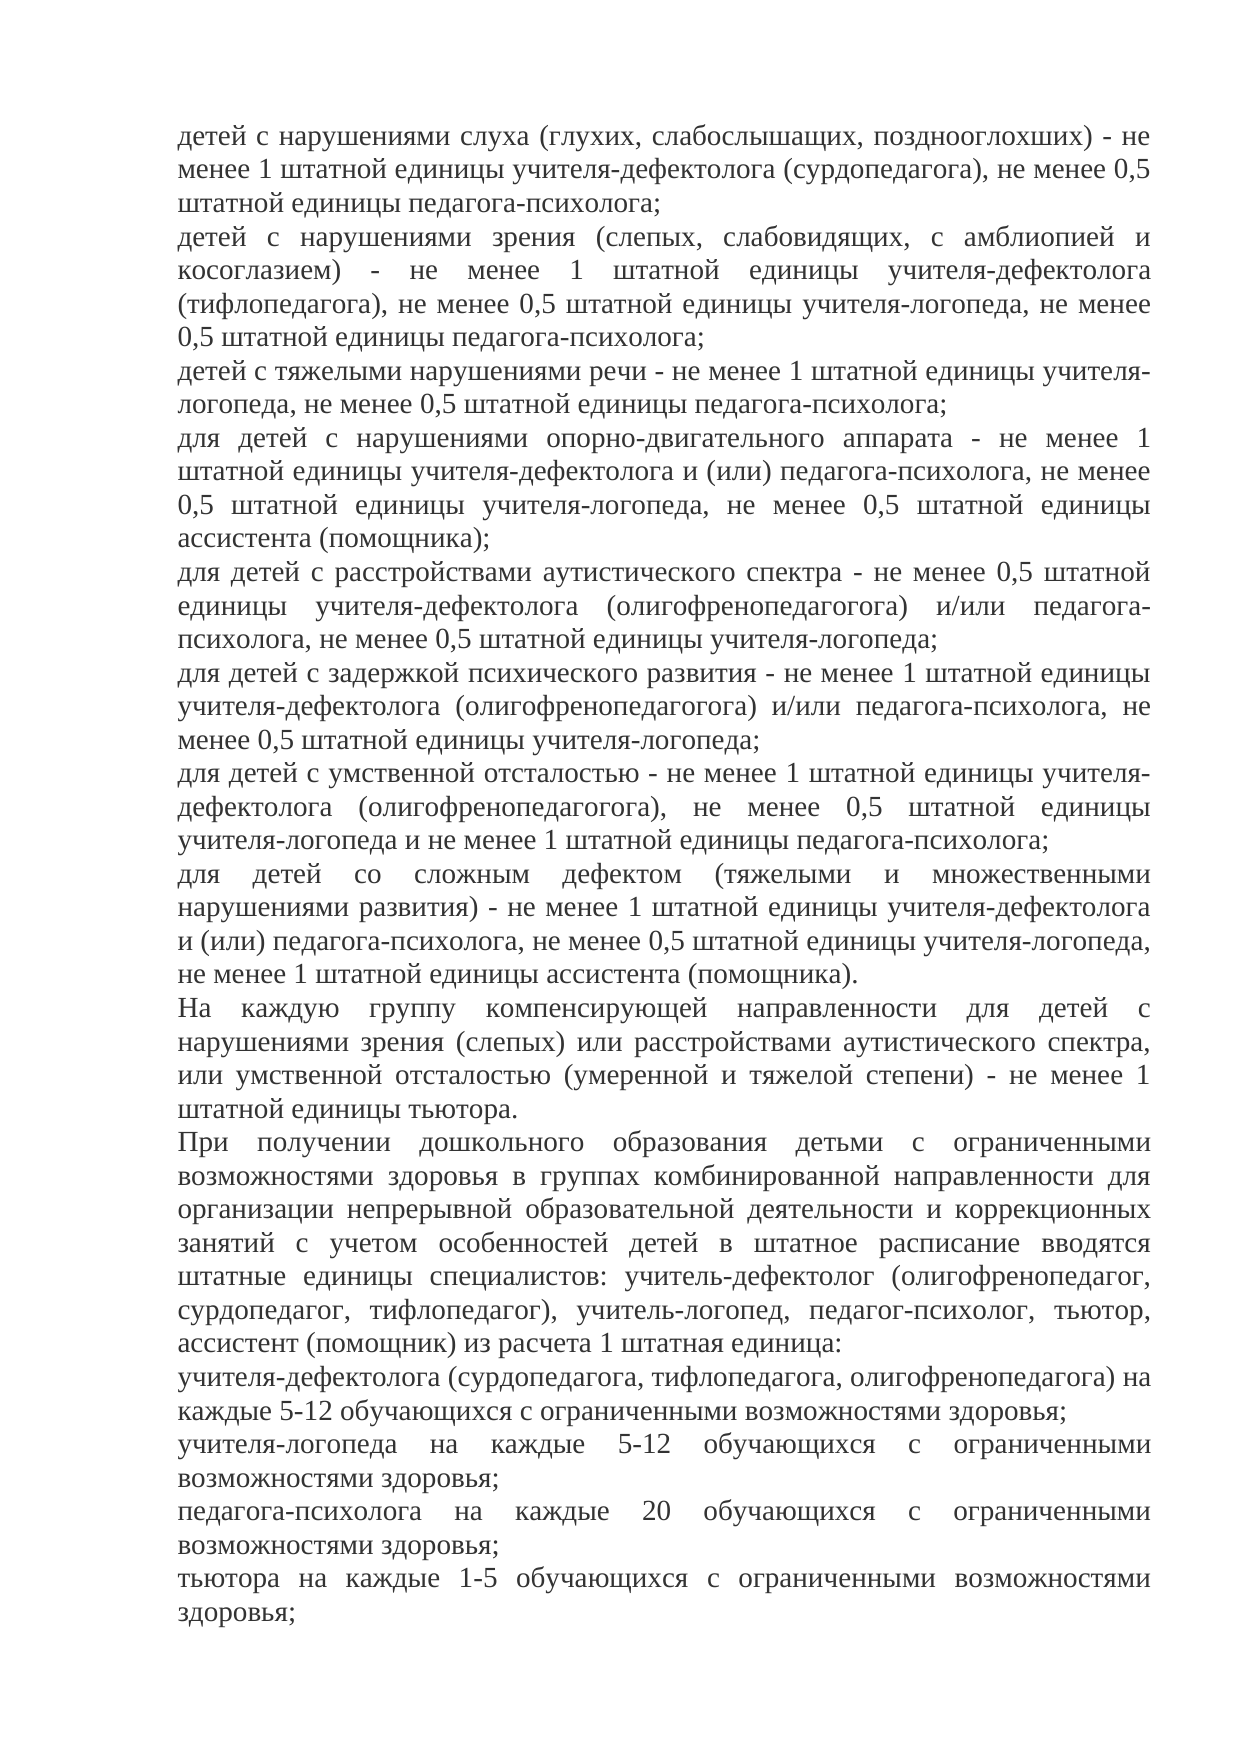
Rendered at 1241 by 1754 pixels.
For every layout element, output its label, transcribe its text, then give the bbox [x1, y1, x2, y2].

text детей с нарушениями зрения (слепых, слабовидящих, с амблиопией и косоглазием) - не менее 1 штатной единицы учителя-дефектолога (тифлопедагога), не менее 0,5 штатной единицы учителя-логопеда, не менее 0,5 штатной единицы педагога-психолога; [177, 219, 1152, 353]
text педагога-психолога на каждые 20 обучающихся с ограниченными возможностями здоровья; [177, 1493, 1152, 1560]
text При получении дошкольного образования детьми с ограниченными возможностями здоровья в группах комбинированной направленности для организации непрерывной образовательной деятельности и коррекционных занятий с учетом особенностей детей в штатное расписание вводятся штатные единицы специалистов: учитель-дефектолог (олигофренопедагог, сурдопедагог, тифлопедагог), учитель-логопед, педагог-психолог, тьютор, ассистент (помощник) из расчета 1 штатная единица: [177, 1124, 1152, 1359]
text тьютора на каждые 1-5 обучающихся с ограниченными возможностями здоровья; [177, 1560, 1152, 1627]
text для детей с задержкой психического развития - не менее 1 штатной единицы учителя-дефектолога (олигофренопедагогога) и/или педагога-психолога, не менее 0,5 штатной единицы учителя-логопеда; [177, 655, 1152, 755]
text детей с тяжелыми нарушениями речи - не менее 1 штатной единицы учителя-логопеда, не менее 0,5 штатной единицы педагога-психолога; [177, 353, 1152, 420]
text для детей с нарушениями опорно-двигательного аппарата - не менее 1 штатной единицы учителя-дефектолога и (или) педагога-психолога, не менее 0,5 штатной единицы учителя-логопеда, не менее 0,5 штатной единицы ассистента (помощника); [177, 420, 1152, 554]
text На каждую группу компенсирующей направленности для детей с нарушениями зрения (слепых) или расстройствами аутистического спектра, или умственной отсталостью (умеренной и тяжелой степени) - не менее 1 штатной единицы тьютора. [177, 990, 1152, 1124]
text детей с нарушениями слуха (глухих, слабослышащих, позднооглохших) - не менее 1 штатной единицы учителя-дефектолога (сурдопедагога), не менее 0,5 штатной единицы педагога-психолога; [177, 118, 1152, 219]
text для детей со сложным дефектом (тяжелыми и множественными нарушениями развития) - не менее 1 штатной единицы учителя-дефектолога и (или) педагога-психолога, не менее 0,5 штатной единицы учителя-логопеда, не менее 1 штатной единицы ассистента (помощника). [177, 856, 1152, 990]
text для детей с расстройствами аутистического спектра - не менее 0,5 штатной единицы учителя-дефектолога (олигофренопедагогога) и/или педагога-психолога, не менее 0,5 штатной единицы учителя-логопеда; [177, 554, 1152, 655]
text учителя-логопеда на каждые 5-12 обучающихся с ограниченными возможностями здоровья; [177, 1426, 1152, 1493]
text учителя-дефектолога (сурдопедагога, тифлопедагога, олигофренопедагога) на каждые 5-12 обучающихся с ограниченными возможностями здоровья; [177, 1359, 1152, 1426]
text для детей с умственной отсталостью - не менее 1 штатной единицы учителя-дефектолога (олигофренопедагогога), не менее 0,5 штатной единицы учителя-логопеда и не менее 1 штатной единицы педагога-психолога; [177, 755, 1152, 856]
